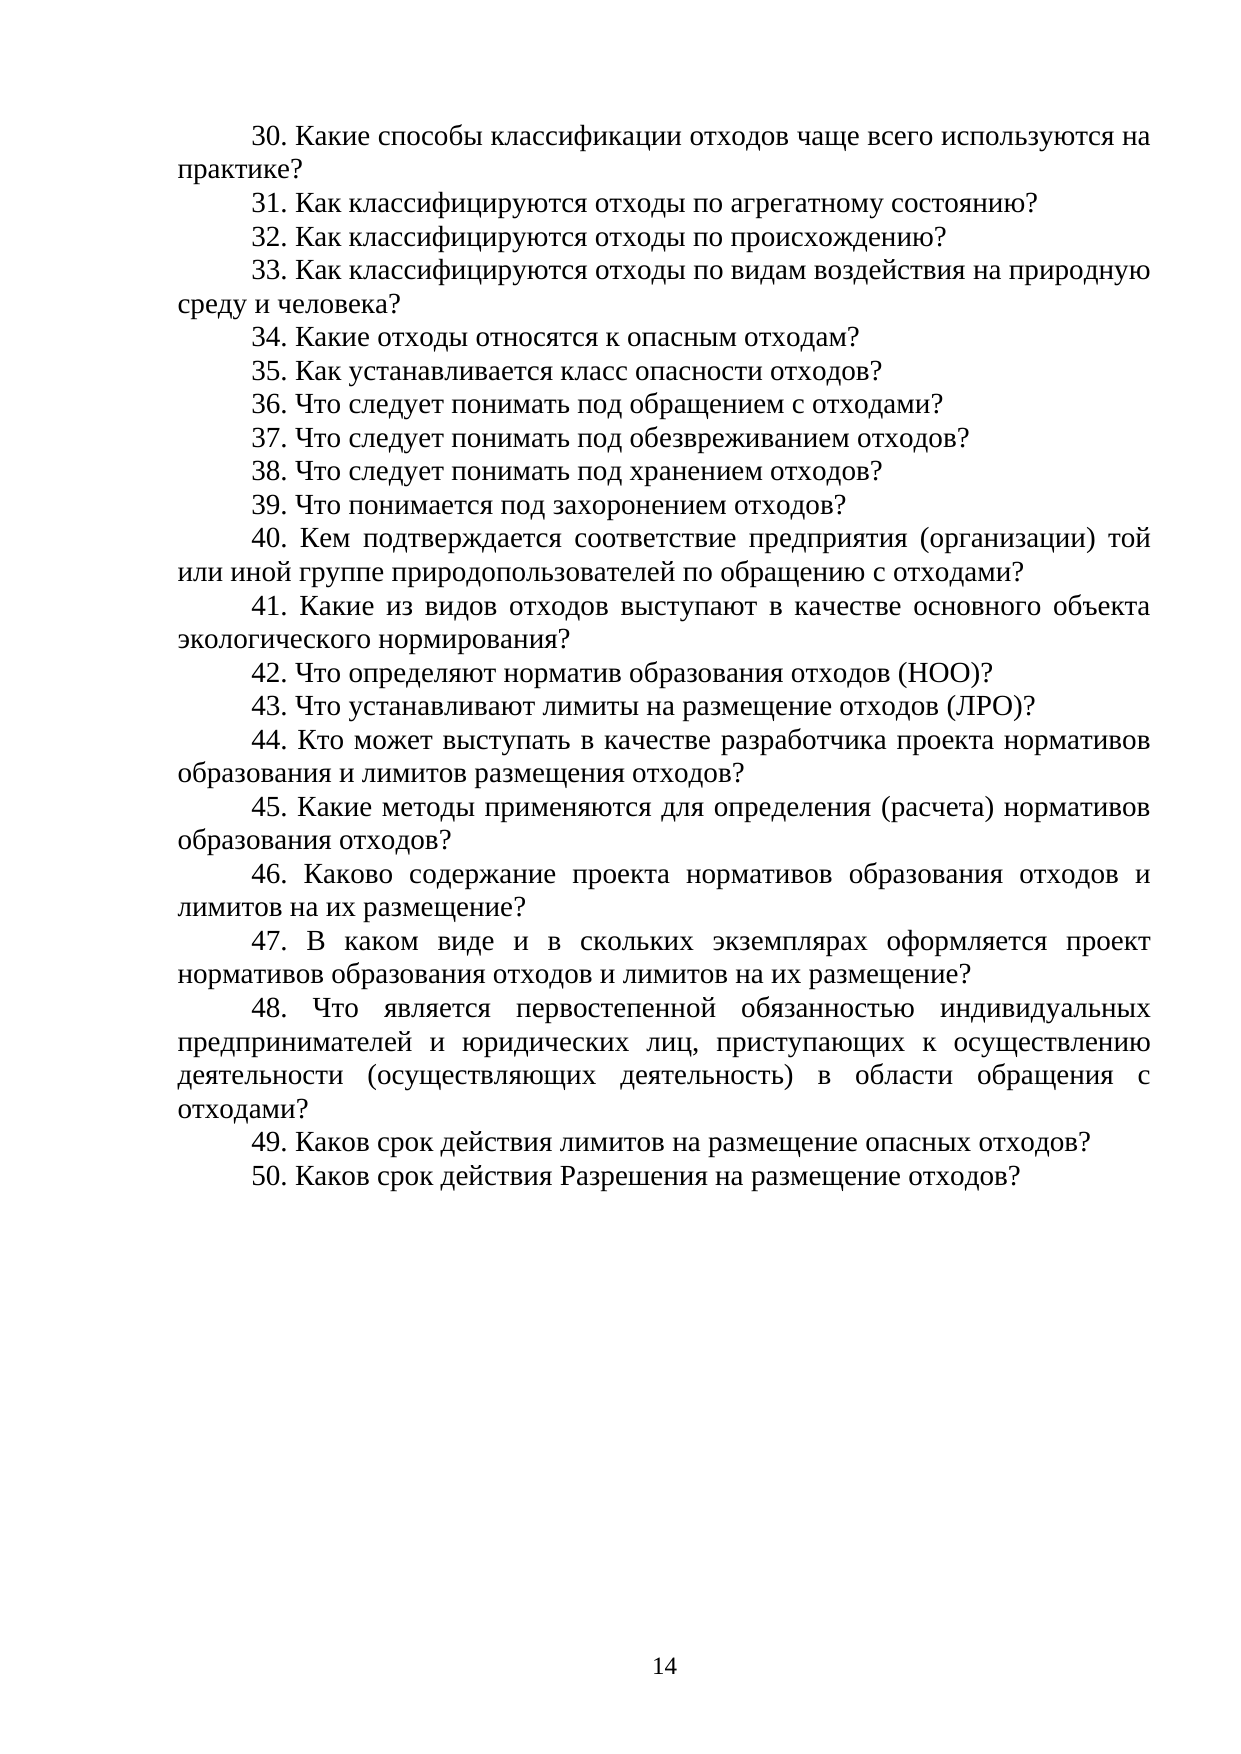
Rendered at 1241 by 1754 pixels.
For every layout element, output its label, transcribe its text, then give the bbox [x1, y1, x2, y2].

text 31. Как классифицируются отходы по агрегатному состоянию? [177, 185, 1152, 219]
text 42. Что определяют норматив образования отходов (НОО)? [177, 655, 1152, 688]
text 37. Что следует понимать под обезвреживанием отходов? [177, 420, 1152, 453]
text 38. Что следует понимать под хранением отходов? [177, 453, 1152, 487]
text 41. Какие из видов отходов выступают в качестве основного объекта экологического нормирования? [177, 588, 1152, 655]
text 40. Кем подтверждается соответствие предприятия (организации) той или иной группе природопользователей по обращению с отходами? [177, 521, 1152, 588]
text 33. Как классифицируются отходы по видам воздействия на природную среду и человека? [177, 252, 1152, 319]
text 50. Каков срок действия Разрешения на размещение отходов? [177, 1158, 1152, 1191]
text 48. Что является первостепенной обязанностью индивидуальных предпринимателей и юридических лиц, приступающих к осуществлению деятельности (осуществляющих деятельность) в области обращения с отходами? [177, 990, 1152, 1124]
text 30. Какие способы классификации отходов чаще всего используются на практике? [177, 118, 1152, 185]
text 49. Каков срок действия лимитов на размещение опасных отходов? [177, 1124, 1152, 1158]
text 43. Что устанавливают лимиты на размещение отходов (ЛРО)? [177, 688, 1152, 722]
text 46. Каково содержание проекта нормативов образования отходов и лимитов на их размещение? [177, 856, 1152, 923]
text 35. Как устанавливается класс опасности отходов? [177, 353, 1152, 386]
text 36. Что следует понимать под обращением с отходами? [177, 386, 1152, 420]
text 39. Что понимается под захоронением отходов? [177, 487, 1152, 521]
text 44. Кто может выступать в качестве разработчика проекта нормативов образования и лимитов размещения отходов? [177, 722, 1152, 789]
text 47. В каком виде и в скольких экземплярах оформляется проект нормативов образования отходов и лимитов на их размещение? [177, 923, 1152, 990]
text 45. Какие методы применяются для определения (расчета) нормативов образования отходов? [177, 789, 1152, 856]
text 32. Как классифицируются отходы по происхождению? [177, 219, 1152, 252]
text 34. Какие отходы относятся к опасным отходам? [177, 319, 1152, 353]
